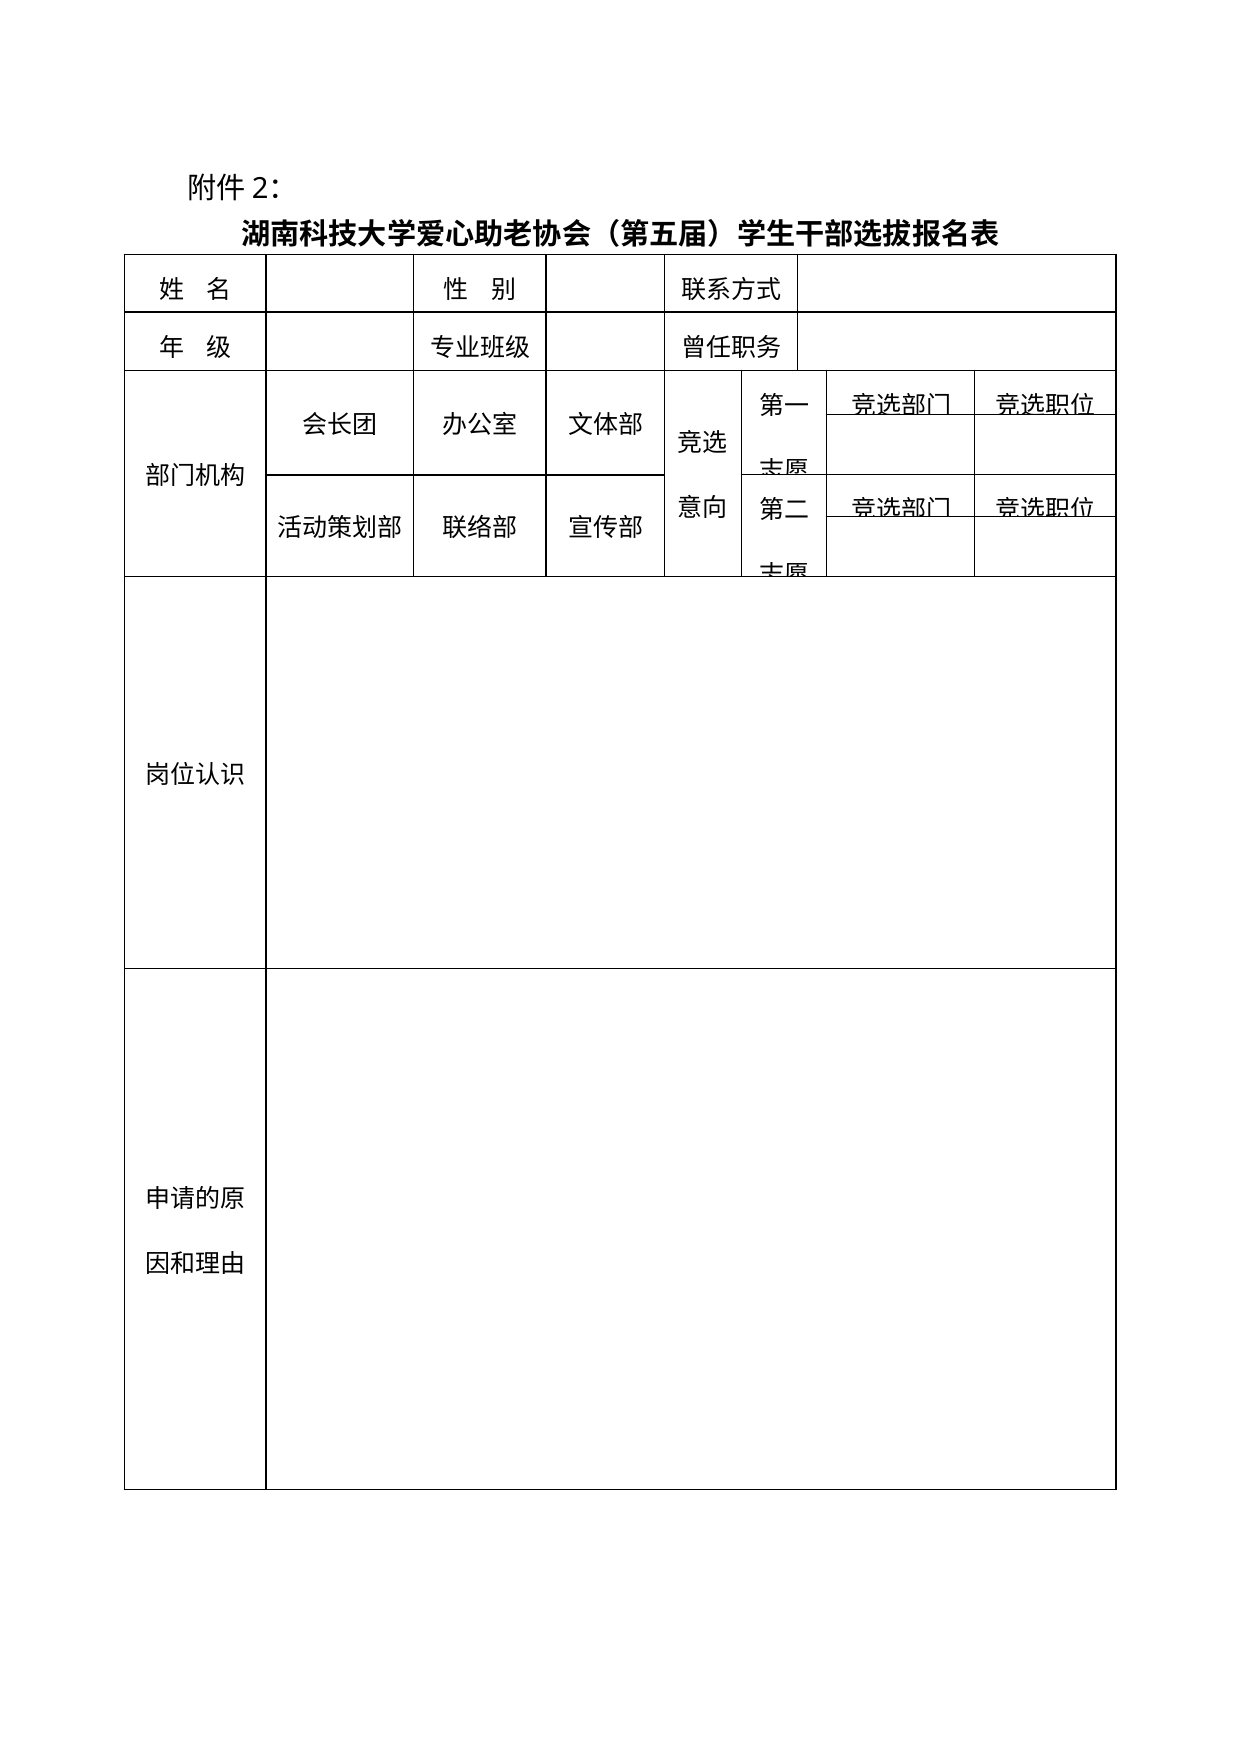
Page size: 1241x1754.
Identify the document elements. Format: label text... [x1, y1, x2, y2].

table_cell 第二志愿 [742, 475, 826, 576]
table_cell 部门机构 [125, 371, 265, 576]
table_cell [267, 577, 1115, 967]
table_cell 宣传部 [547, 476, 664, 576]
table_cell 竞选意向 [665, 371, 741, 576]
table_header 联系方式 [665, 255, 797, 311]
table_cell 联络部 [414, 476, 545, 576]
table_cell 文体部 [547, 371, 664, 474]
table_cell 曾任职务 [665, 313, 797, 369]
table_cell [547, 313, 664, 369]
table_cell [798, 313, 1115, 369]
table_cell [267, 313, 413, 369]
table_cell [827, 415, 974, 474]
table_cell 竞选部门 [827, 371, 974, 414]
table_cell 竞选部门 [827, 475, 974, 516]
table_cell 专业班级 [414, 313, 545, 369]
table_cell [267, 969, 1115, 1489]
table_cell 竞选职位 [975, 475, 1115, 516]
table_header 姓 名 [125, 255, 265, 311]
text 附件2： [187, 162, 1053, 208]
table_cell 第一志愿 [742, 371, 826, 474]
table_cell 年 级 [125, 313, 265, 369]
table_cell [827, 517, 974, 576]
table_cell [975, 415, 1115, 474]
table_cell 会长团 [267, 371, 413, 474]
table_header [267, 255, 413, 311]
table_cell [975, 517, 1115, 576]
table_cell 岗位认识 [125, 577, 265, 967]
table_header 性 别 [414, 255, 545, 311]
table_cell 竞选职位 [975, 371, 1115, 414]
table_header [798, 255, 1115, 311]
table_cell 活动策划部 [267, 476, 413, 576]
table_cell 办公室 [414, 371, 545, 474]
table_cell 申请的原因和理由 [125, 969, 265, 1489]
text 湖南科技大学爱心助老协会（第五届）学生干部选拔报名表 [187, 208, 1053, 254]
table_header [547, 255, 664, 311]
